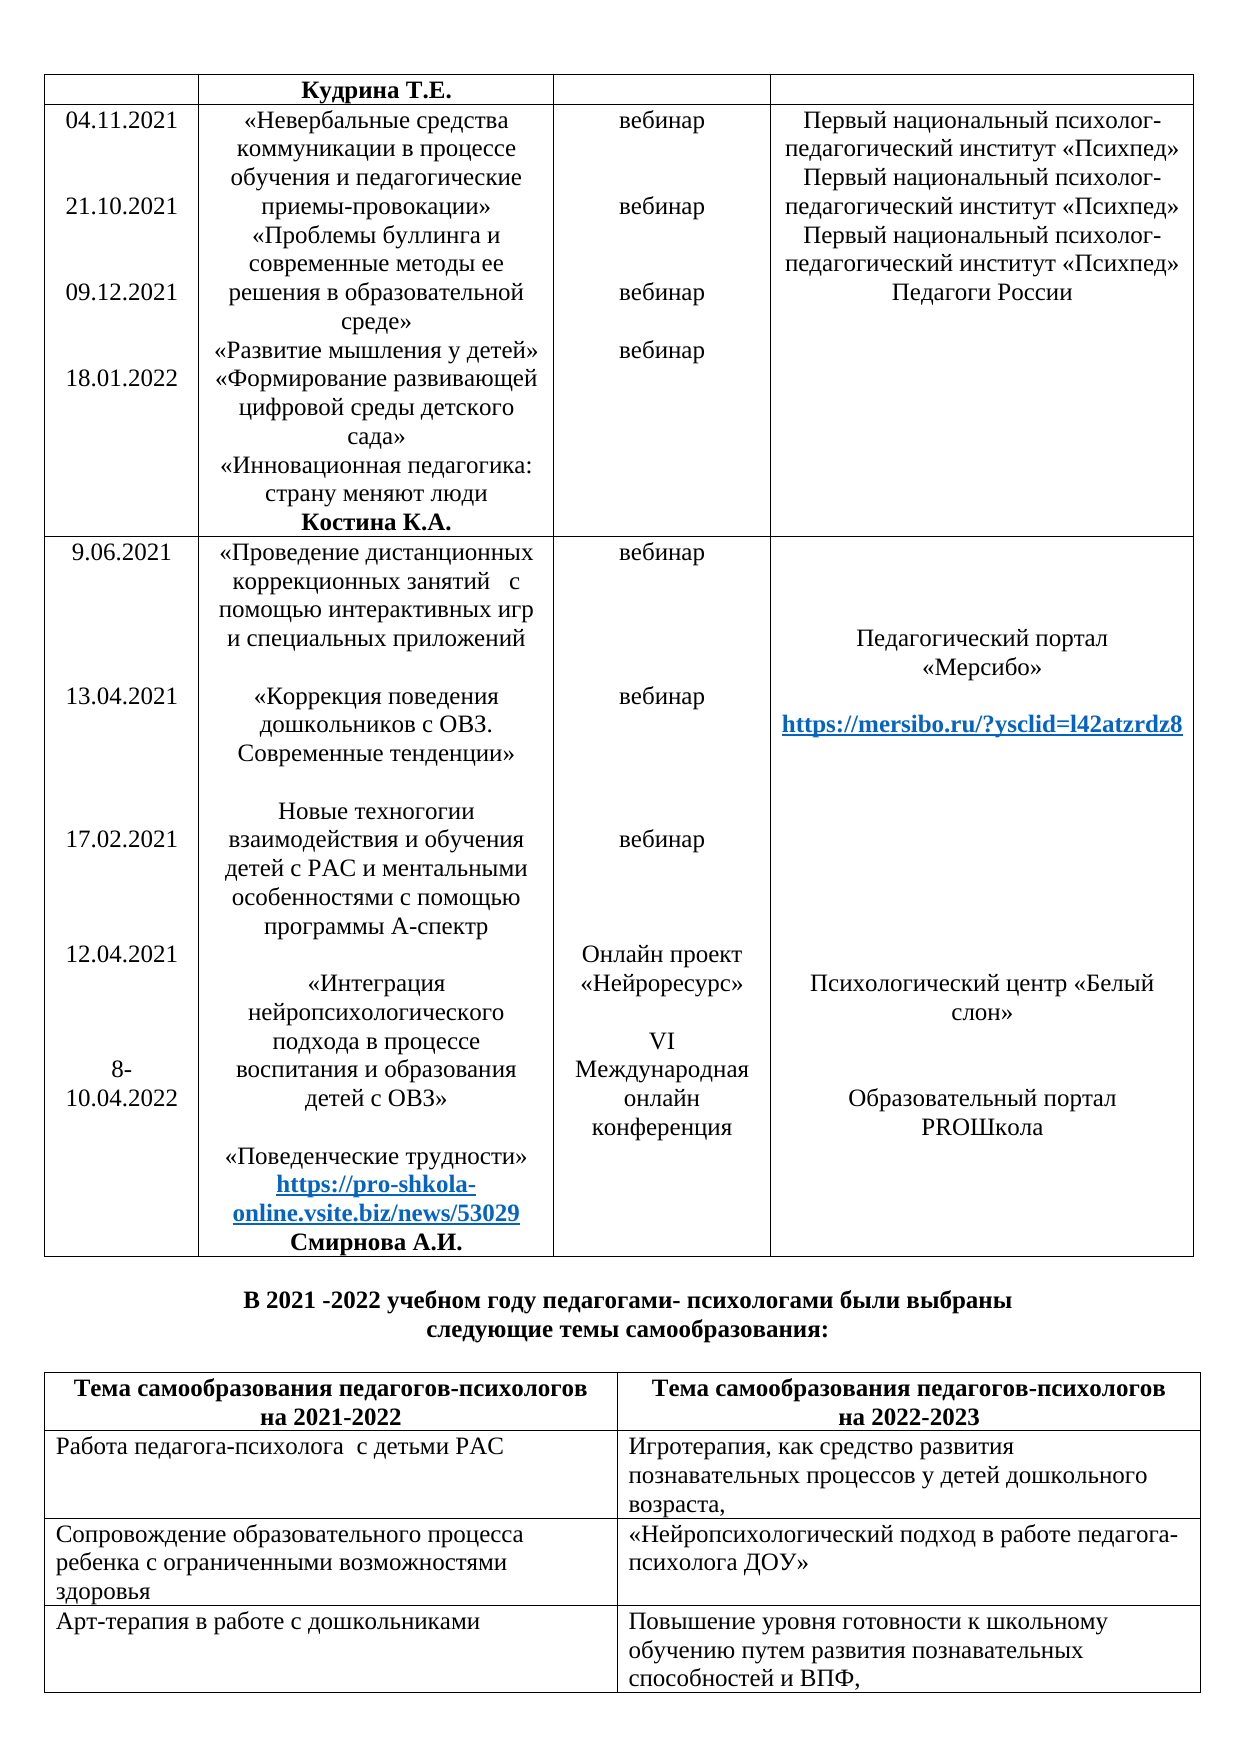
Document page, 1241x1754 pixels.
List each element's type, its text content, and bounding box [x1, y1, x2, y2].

table_cell «Нейропсихологический подход в работе педагога-психолога ДОУ» [618, 1519, 1200, 1605]
table_cell Игротерапия, как средство развития познавательных процессов у детей дошкольного возраста, [618, 1431, 1200, 1518]
table_cell Повышение уровня готовности к школьному обучению путем развития познавательных способностей и ВПФ, [618, 1606, 1200, 1692]
table_cell Первый национальный психолог-педагогический институт «Психпед» Первый национальный психолог-педагогический институт «Психпед» Первый национальный психолог-педагогический институт «Психпед» Педагоги России [771, 105, 1193, 536]
text следующие темы самообразования: [89, 1314, 1167, 1343]
table_cell 9.06.2021 13.04.2021 17.02.2021 12.04.2021 8-10.04.2022 [45, 537, 198, 1256]
table_cell 04.11.2021 21.10.2021 09.12.2021 18.01.2022 [45, 105, 198, 536]
table_cell Арт-терапия в работе с дошкольниками [45, 1606, 617, 1692]
table_cell «Невербальные средства коммуникации в процессе обучения и педагогические приемы-провокации» «Проблемы буллинга и современные методы ее решения в образовательной среде» «Развитие мышления у детей» «Формирование развивающей цифровой среды детского сада» «Инновационная педагогика: страну меняют люди Костина К.А. [199, 105, 553, 536]
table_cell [771, 75, 1193, 104]
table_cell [554, 75, 770, 104]
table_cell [199, 75, 553, 104]
table_cell Работа педагога-психолога с детьми РАС [45, 1431, 617, 1518]
table_cell вебинар вебинар вебинар Онлайн проект «Нейроресурс» VI Международная онлайн конференция [554, 537, 770, 1256]
table_header Тема самообразования педагогов-психологов на 2021-2022 [45, 1373, 617, 1430]
table_cell вебинар вебинар вебинар вебинар [554, 105, 770, 536]
table_cell Сопровождение образовательного процесса ребенка с ограниченными возможностями здоровья [45, 1519, 617, 1605]
table_header Тема самообразования педагогов-психологов на 2022-2023 [618, 1373, 1200, 1430]
table_cell Педагогический портал «Мерсибо» https://mersibo.ru/?ysclid=l42atzrdz8 Психологический центр «Белый слон» Образовательный портал PROШкола [771, 537, 1193, 1256]
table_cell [45, 75, 198, 104]
table_cell «Проведение дистанционных коррекционных занятий с помощью интерактивных игр и специальных приложений «Коррекция поведения дошкольников с ОВЗ. Современные тенденции» Новые техногогии взаимодействия и обучения детей с РАС и ментальными особенностями с помощью программы А-спектр «Интеграция нейропсихологического подхода в процессе воспитания и образования детей с ОВЗ» «Поведенческие трудности» https://pro-shkola-online.vsite.biz/news/53029 Смирнова А.И. [199, 537, 553, 1256]
text В 2021 -2022 учебном году педагогами- психологами были выбраны [89, 1286, 1167, 1314]
